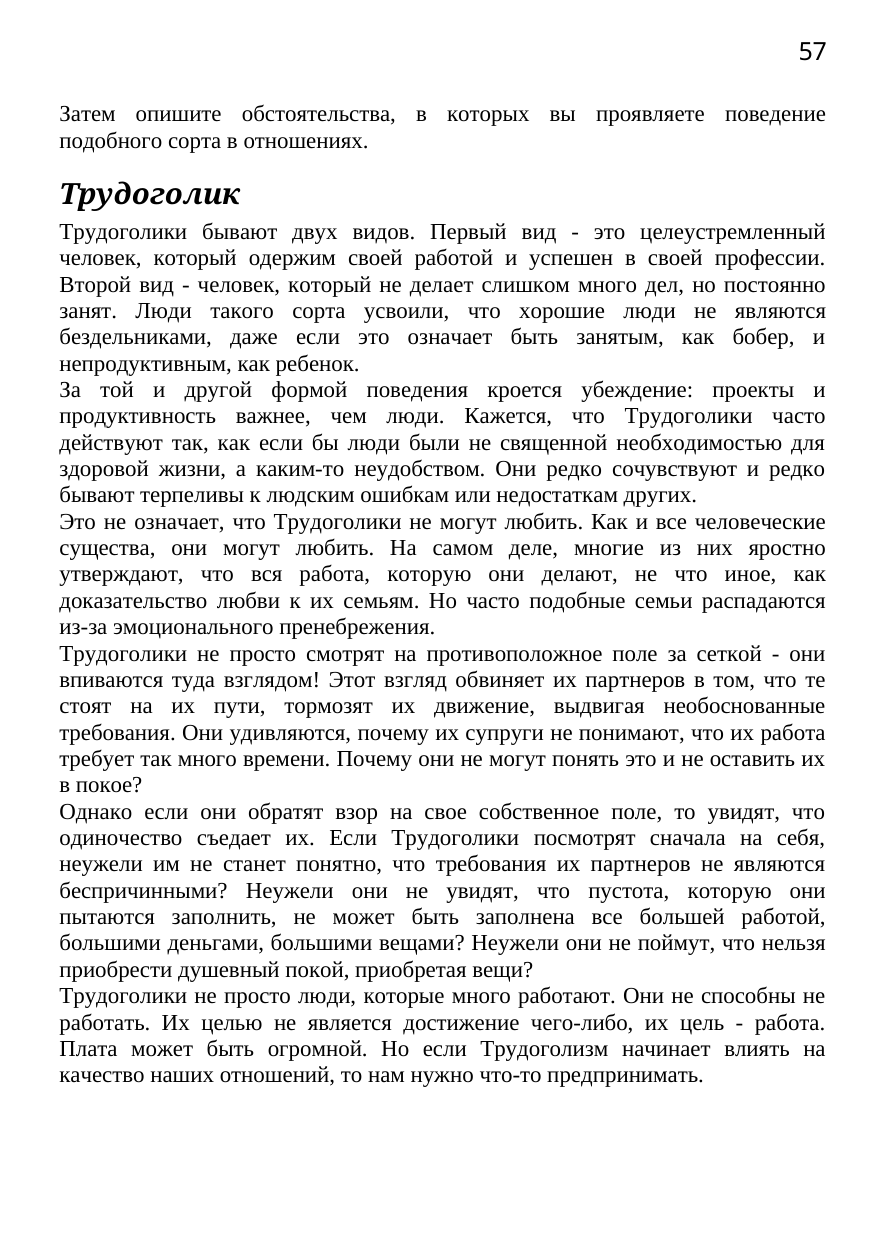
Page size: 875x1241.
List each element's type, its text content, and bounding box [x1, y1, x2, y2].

text Трудоголики не просто смотрят на противоположное поле за сеткой - они впиваются туда взглядом! Этот взгляд обвиняет их партнеров в том, что те стоят на их пути, тормозят их движение, выдвигая необоснованные требования. Они удивляются, почему их супруги не понимают, что их работа требует так много времени. Почему они не могут понять это и не оставить их в покое? [59, 639, 827, 798]
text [59, 100, 827, 153]
text За той и другой формой поведения кроется убеждение: проекты и продуктивность важнее, чем люди. Кажется, что Трудоголики часто действуют так, как если бы люди были не священной необходимостью для здоровой жизни, а каким-то неудобством. Они редко сочувствуют и редко бывают терпеливы к людским ошибкам или недостаткам других. [59, 376, 827, 508]
text Однако если они обратят взор на свое собственное поле, то увидят, что одиночество съедает их. Если Трудоголики посмотрят сначала на себя, неужели им не станет понятно, что требования их партнеров не являются беспричинными? Неужели они не увидят, что пустота, которую они пытаются заполнить, не может быть заполнена все большей работой, большими деньгами, большими вещами? Неужели они не поймут, что нельзя приобрести душевный покой, приобретая вещи? [59, 798, 827, 982]
subtitle Трудоголик [59, 178, 827, 212]
text Это не означает, что Трудоголики не могут любить. Как и все человеческие существа, они могут любить. На самом деле, многие из них яростно утверждают, что вся работа, которую они делают, не что иное, как доказательство любви к их семьям. Но часто подобные семьи распадаются из-за эмоционального пренебрежения. [59, 508, 827, 639]
text Трудоголики не просто люди, которые много работают. Они не способны не работать. Их целью не является достижение чего-либо, их цель - работа. Плата может быть огромной. Но если Трудоголизм начинает влиять на качество наших отношений, то нам нужно что-то предпринимать. [59, 982, 827, 1088]
text Трудоголики бывают двух видов. Первый вид - это целеустремленный человек, который одержим своей работой и успешен в своей профессии. Второй вид - человек, который не делает слишком много дел, но постоянно занят. Люди такого сорта усвоили, что хорошие люди не являются бездельниками, даже если это означает быть занятым, как бобер, и непродуктивным, как ребенок. [59, 218, 827, 376]
